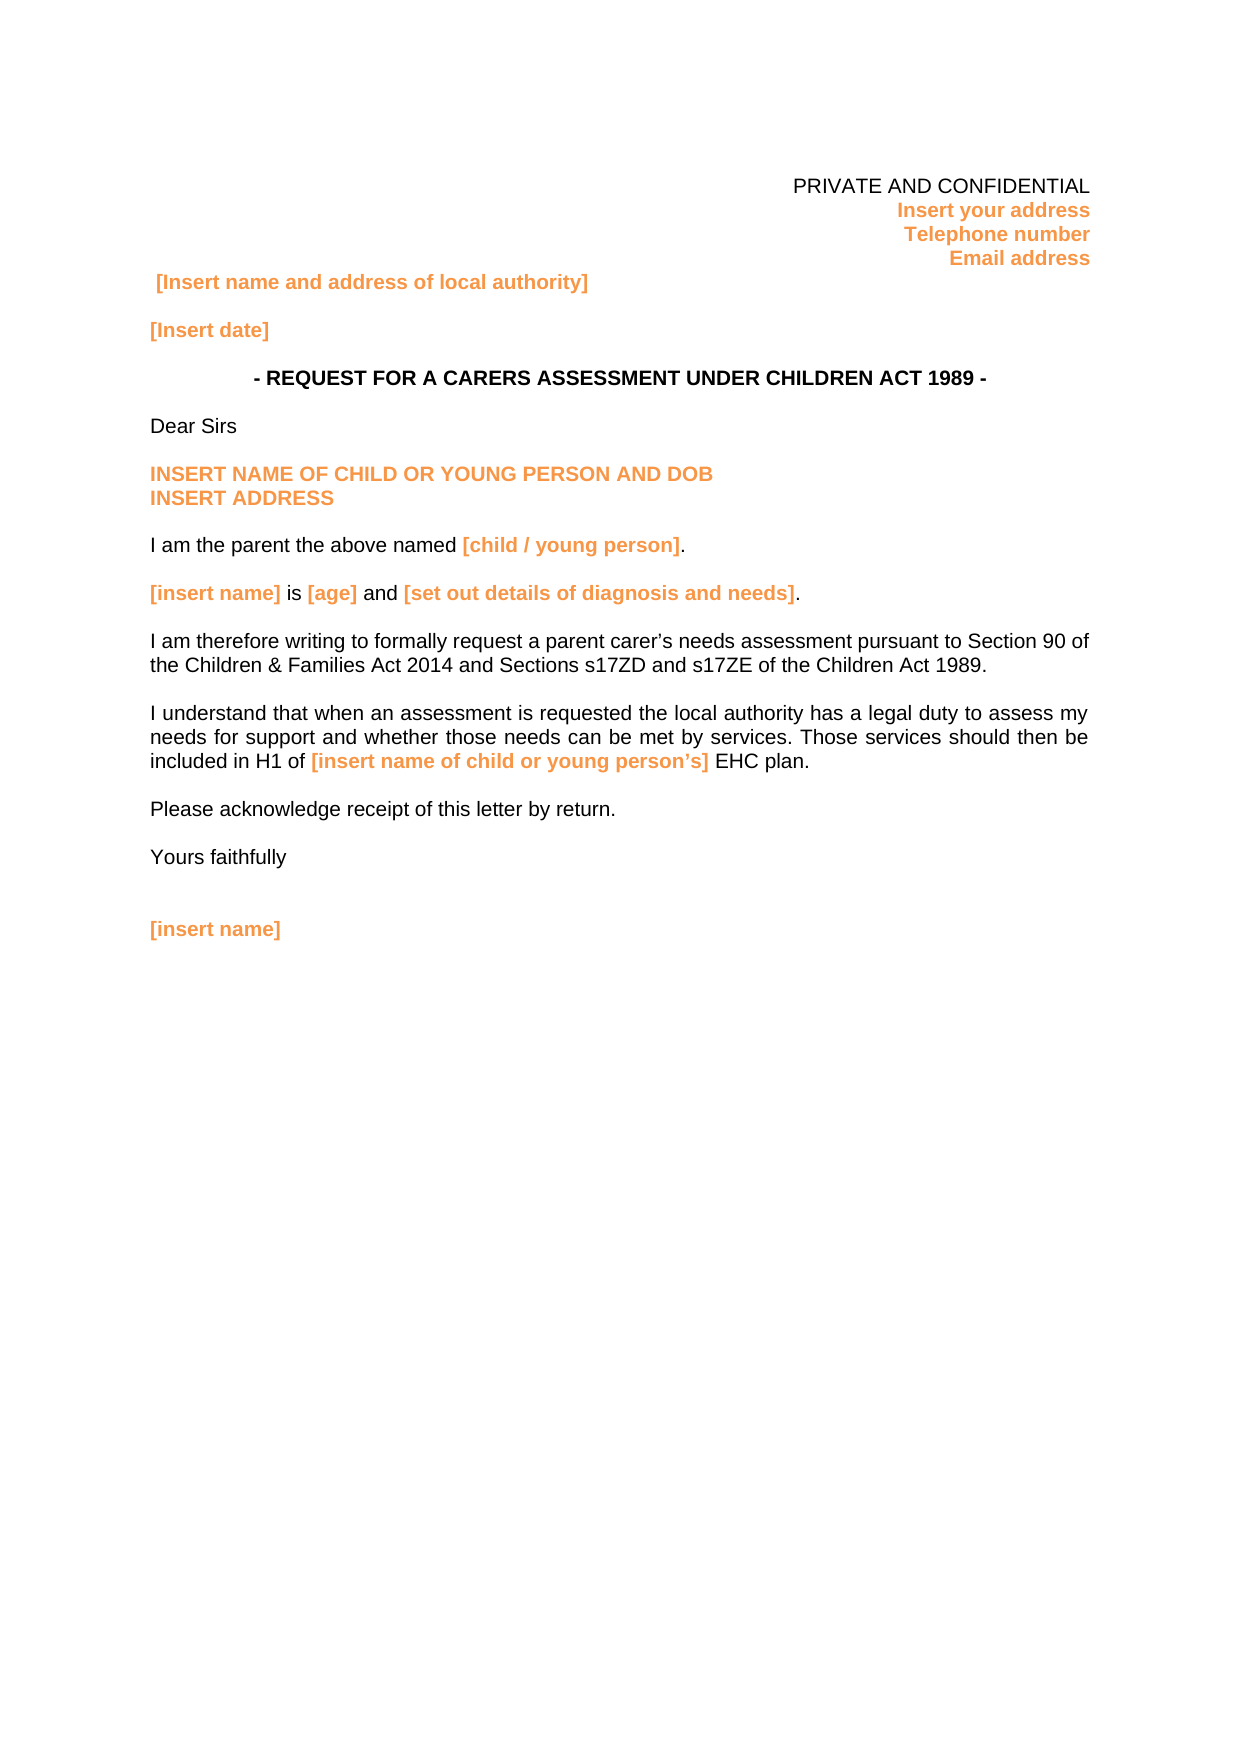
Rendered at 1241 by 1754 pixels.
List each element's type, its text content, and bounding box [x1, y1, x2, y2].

text [Insert date] [150, 318, 1090, 342]
text INSERT NAME OF CHILD OR YOUNG PERSON AND DOB [150, 461, 1090, 485]
text [Insert name and address of local authority] [150, 270, 1090, 294]
text Dear Sirs [150, 413, 1090, 437]
text PRIVATE AND CONFIDENTIAL [150, 174, 1090, 198]
text INSERT ADDRESS [150, 485, 1090, 509]
text Please acknowledge receipt of this letter by return. [150, 797, 1090, 821]
text [insert name] [150, 917, 1090, 941]
text Insert your address [150, 198, 1090, 222]
text I am therefore writing to formally request a parent carer’s needs assessment pursuant to Section 90 of the Children & Families Act 2014 and Sections s17ZD and s17ZE of the Children Act 1989. [150, 629, 1090, 677]
text I am the parent the above named [child / young person]. [150, 533, 1090, 557]
text Yours faithfully [150, 845, 1090, 869]
text - REQUEST FOR A CARERS ASSESSMENT UNDER CHILDREN ACT 1989 - [150, 366, 1090, 389]
text Telephone number [150, 222, 1090, 246]
text I understand that when an assessment is requested the local authority has a legal duty to assess my needs for support and whether those needs can be met by services. Those services should then be included in H1 of [insert name of child or young person’s] EHC plan. [150, 701, 1090, 773]
text Email address [150, 246, 1090, 270]
text [insert name] is [age] and [set out details of diagnosis and needs]. [150, 581, 1090, 605]
